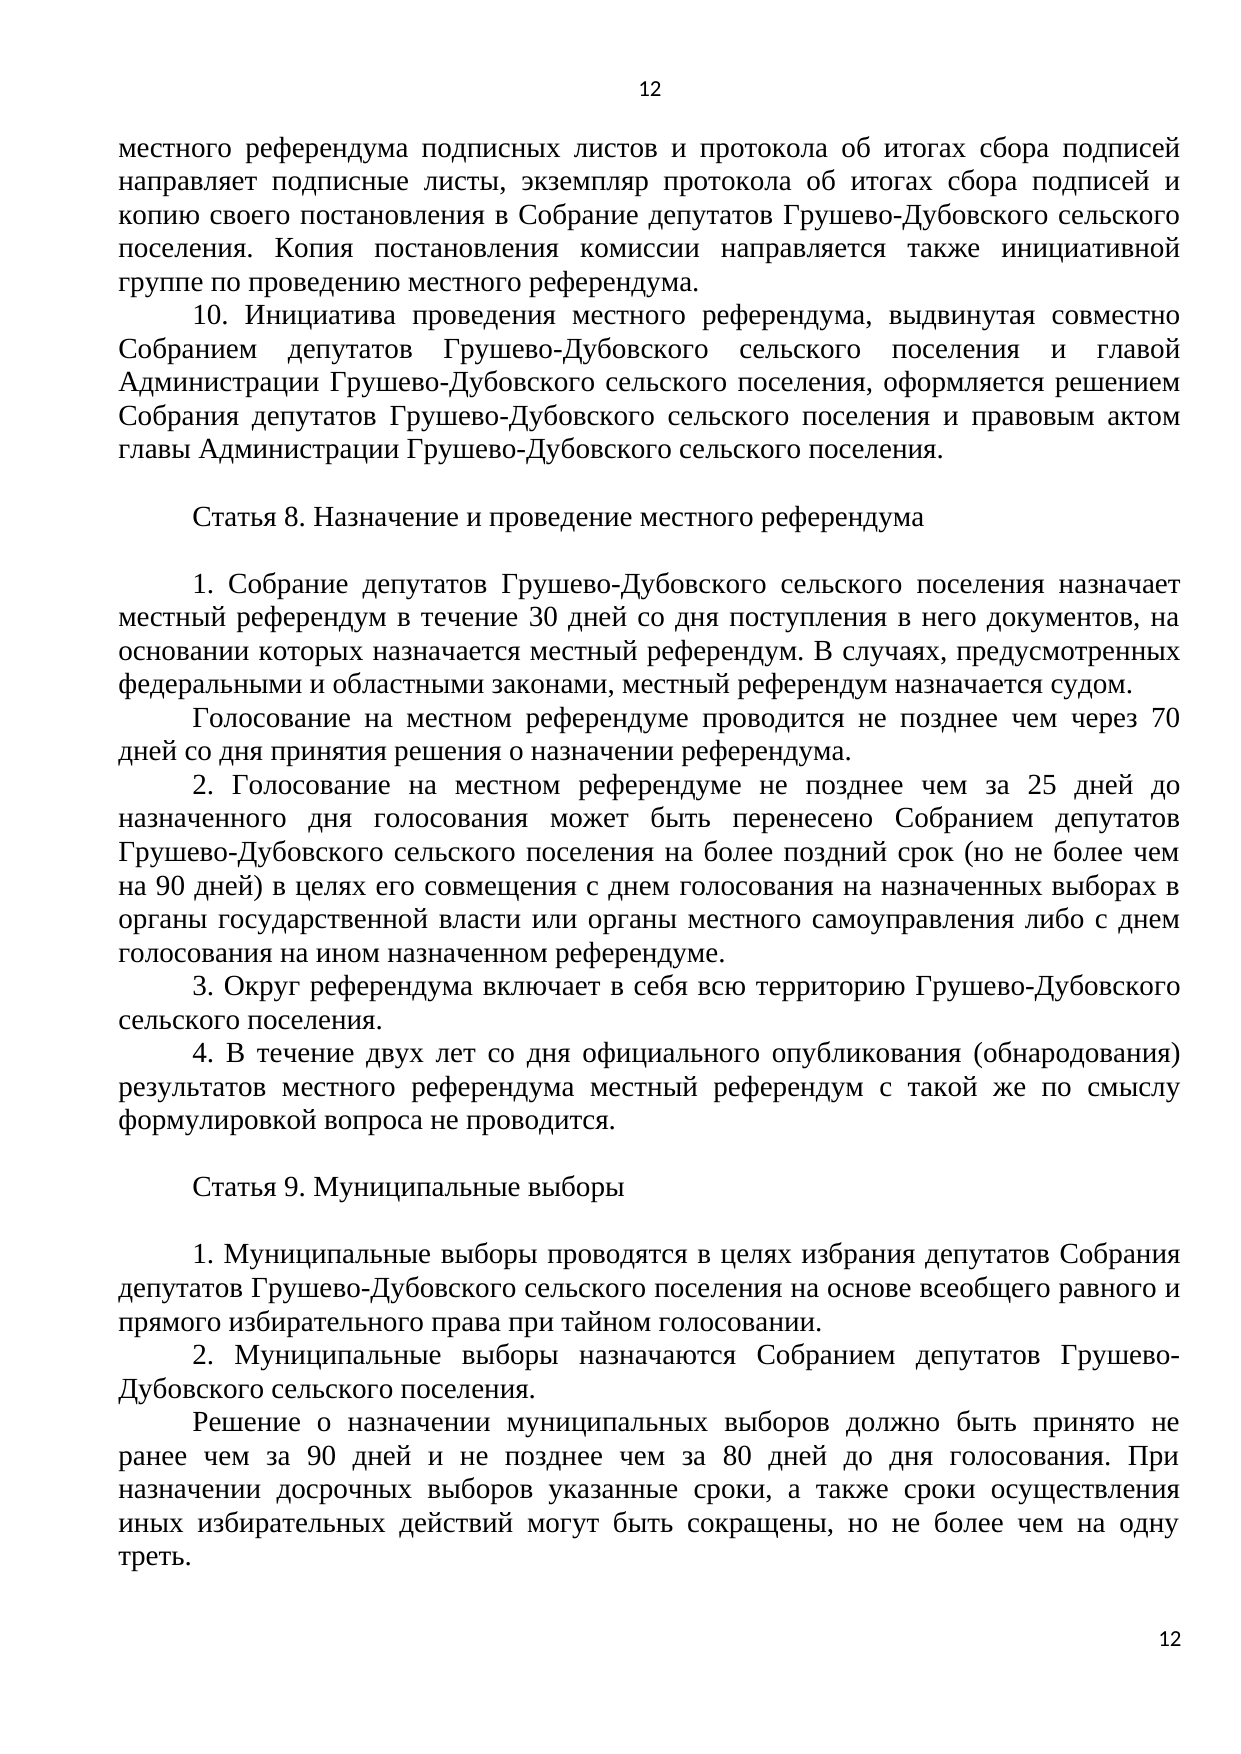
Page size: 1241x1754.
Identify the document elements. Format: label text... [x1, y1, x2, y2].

text Решение о назначении муниципальных выборов должно быть принято не ранее чем за 90 дней и не позднее чем за 80 дней до дня голосования. При назначении досрочных выборов указанные сроки, а также сроки осуществления иных избирательных действий могут быть сокращены, но не более чем на одну треть. [118, 1404, 1181, 1572]
text 1. Муниципальные выборы проводятся в целях избрания депутатов Собрания депутатов Грушево-Дубовского сельского поселения на основе всеобщего равного и прямого избирательного права при тайном голосовании. [118, 1237, 1181, 1337]
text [118, 130, 1181, 297]
text 10. Инициатива проведения местного референдума, выдвинутая совместно Собранием депутатов Грушево-Дубовского сельского поселения и главой Администрации Грушево-Дубовского сельского поселения, оформляется решением Собрания депутатов Грушево-Дубовского сельского поселения и правовым актом главы Администрации Грушево-Дубовского сельского поселения. [118, 297, 1181, 465]
text 2. Муниципальные выборы назначаются Собранием депутатов Грушево-Дубовского сельского поселения. [118, 1337, 1181, 1404]
text 1. Собрание депутатов Грушево-Дубовского сельского поселения назначает местный референдум в течение 30 дней со дня поступления в него документов, на основании которых назначается местный референдум. В случаях, предусмотренных федеральными и областными законами, местный референдум назначается судом. [118, 566, 1181, 700]
text 3. Округ референдума включает в себя всю территорию Грушево-Дубовского сельского поселения. [118, 968, 1181, 1035]
text 2. Голосование на местном референдуме не позднее чем за 25 дней до назначенного дня голосования может быть перенесено Собранием депутатов Грушево-Дубовского сельского поселения на более поздний срок (но не более чем на 90 дней) в целях его совмещения с днем голосования на назначенных выборах в органы государственной власти или органы местного самоуправления либо с днем голосования на ином назначенном референдуме. [118, 767, 1181, 968]
text Голосование на местном референдуме проводится не позднее чем через 70 дней со дня принятия решения о назначении референдума. [118, 700, 1181, 767]
text 4. В течение двух лет со дня официального опубликования (обнародования) результатов местного референдума местный референдум с такой же по смыслу формулировкой вопроса не проводится. [118, 1035, 1181, 1136]
text Статья 9. Муниципальные выборы [118, 1169, 1181, 1203]
text Статья 8. Назначение и проведение местного референдума [118, 499, 1181, 532]
